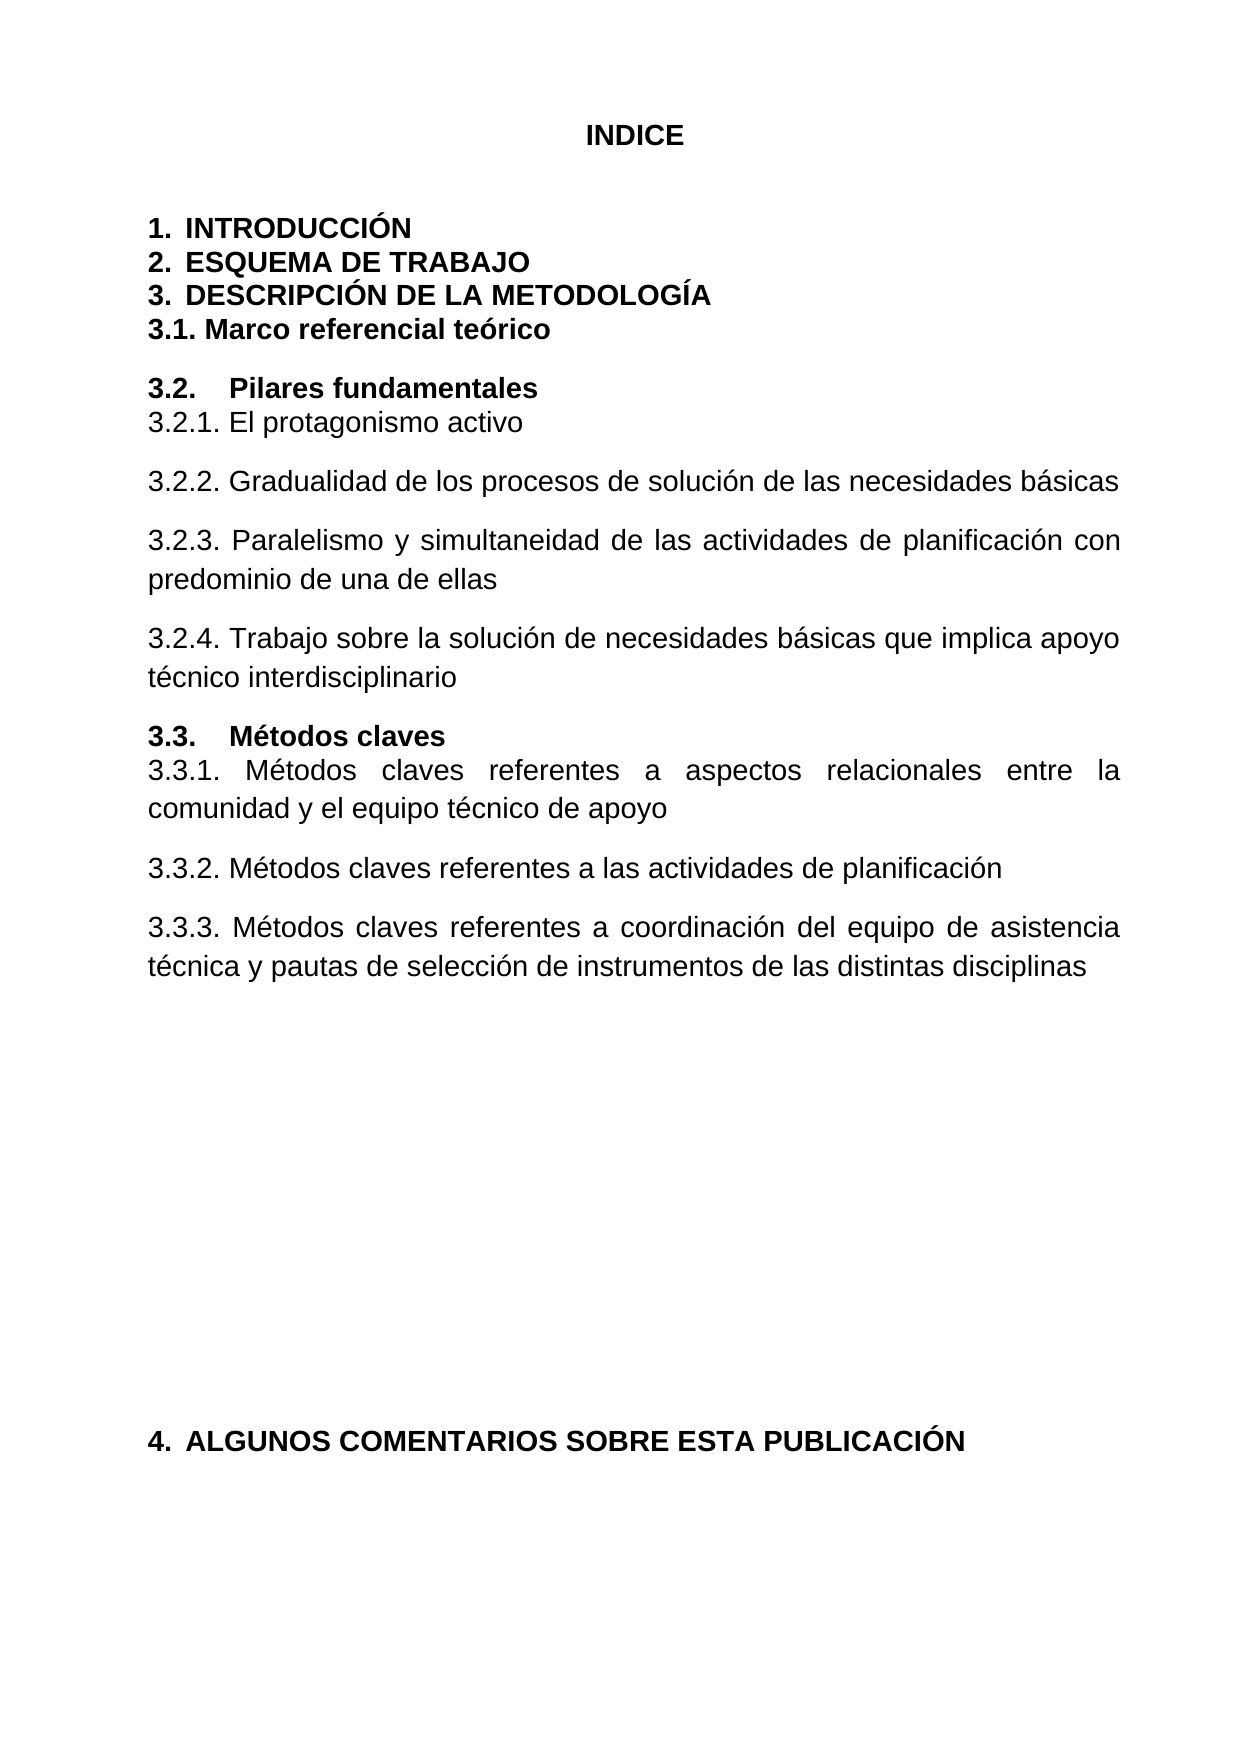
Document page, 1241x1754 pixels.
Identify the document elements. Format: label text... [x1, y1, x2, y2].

list ALGUNOS COMENTARIOS SOBRE ESTA PUBLICACIÓN [148, 1423, 1122, 1457]
list INTRODUCCIÓN [148, 211, 1122, 244]
text 3.2.3. Paralelismo y simultaneidad de las actividades de planificación con predominio de una de ellas [148, 523, 1122, 595]
subtitle INDICE [148, 118, 1122, 152]
text 3.3.2. Métodos claves referentes a las actividades de planificación [148, 851, 1122, 884]
list Métodos claves [148, 719, 1122, 753]
text 3.2.1. El protagonismo activo [148, 404, 1122, 438]
text 3.3.1. Métodos claves referentes a aspectos relacionales entre la comunidad y el equipo técnico de apoyo [148, 753, 1122, 825]
list DESCRIPCIÓN DE LA METODOLOGÍA [148, 278, 1122, 312]
text 3.2.2. Gradualidad de los procesos de solución de las necesidades básicas [148, 464, 1122, 497]
text 3.2.4. Trabajo sobre la solución de necesidades básicas que implica apoyo técnico interdisciplinario [148, 621, 1122, 693]
text 3.1. Marco referencial teórico [148, 312, 1122, 345]
list Pilares fundamentales [148, 371, 1122, 404]
text 3.3.3. Métodos claves referentes a coordinación del equipo de asistencia técnica y pautas de selección de instrumentos de las distintas disciplinas [148, 910, 1122, 982]
list ESQUEMA DE TRABAJO [148, 244, 1122, 278]
